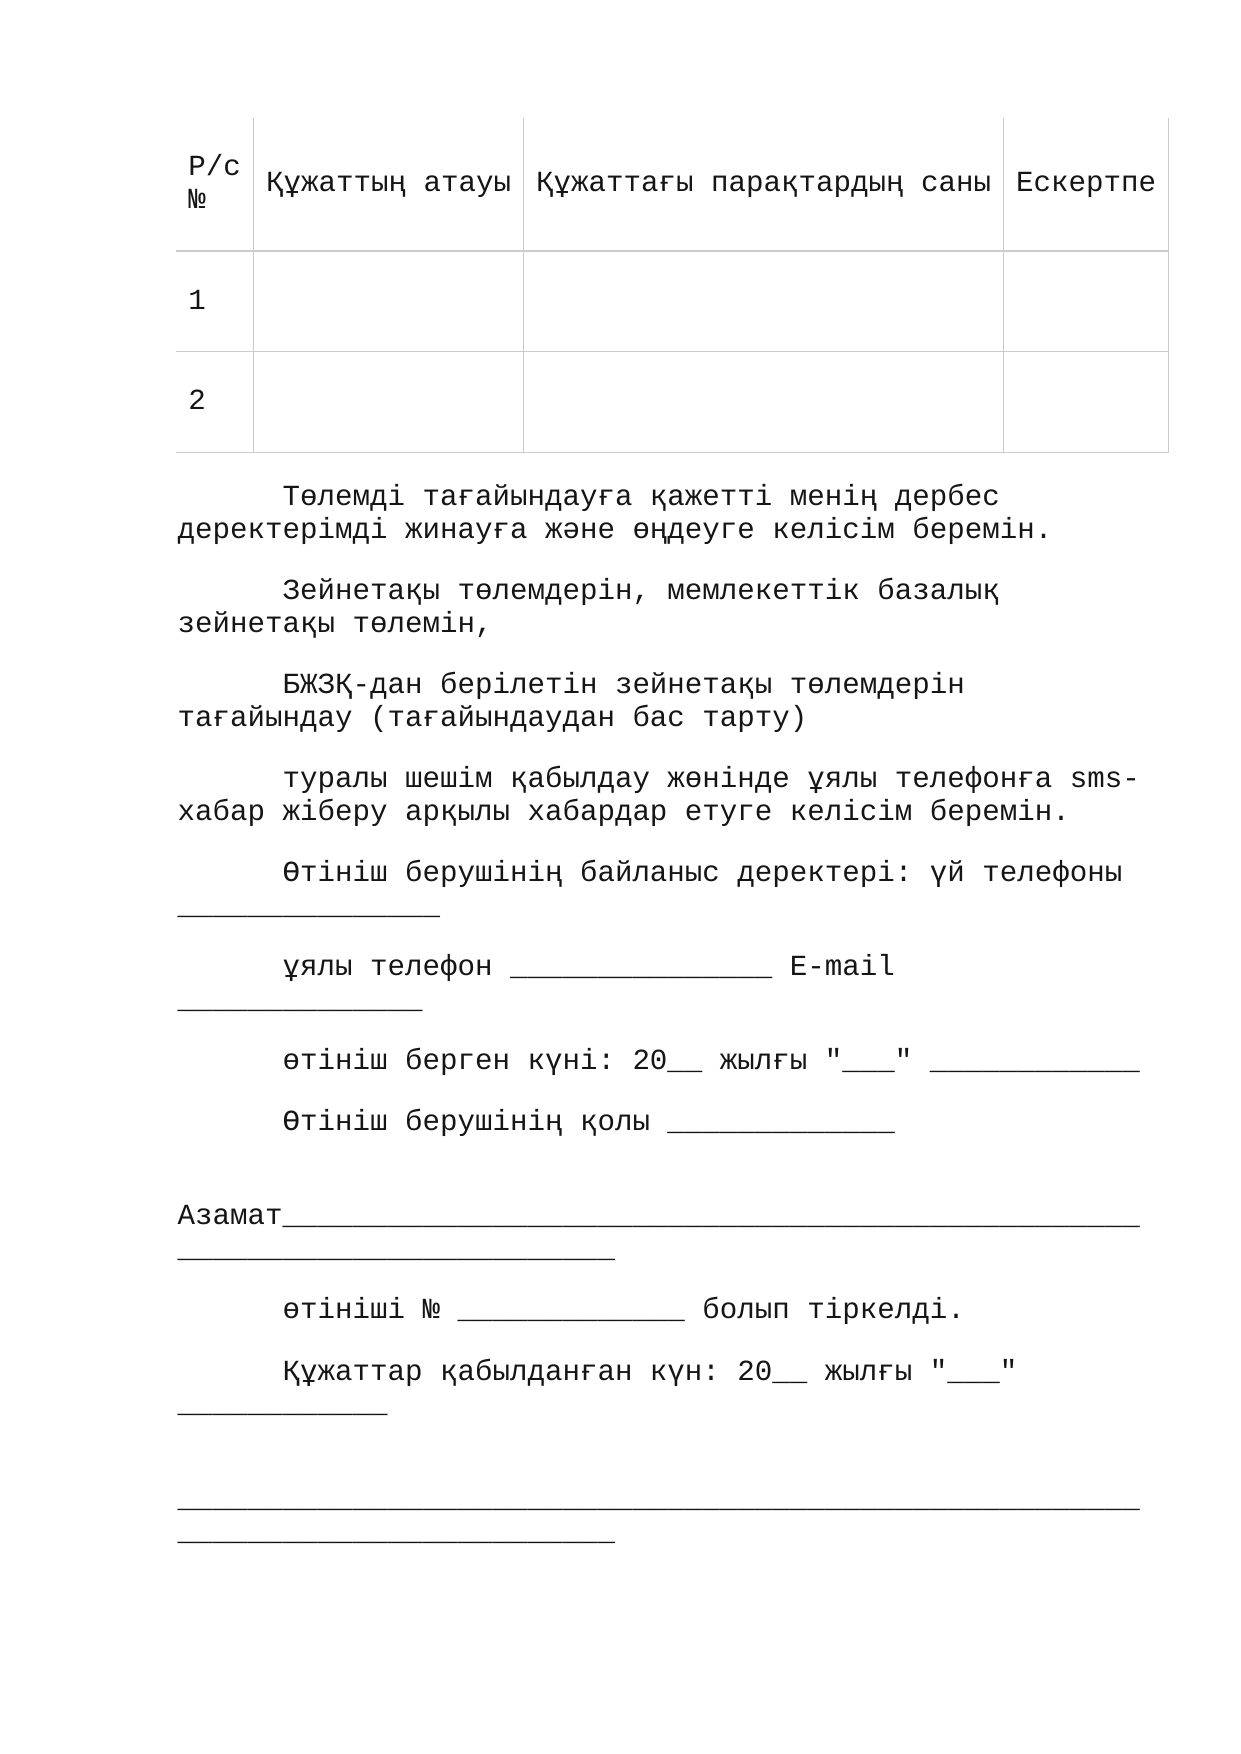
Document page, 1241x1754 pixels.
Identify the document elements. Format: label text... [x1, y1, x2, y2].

text Өтініш берушінің байланыс деректері: үй телефоны _______________ [177, 857, 1152, 923]
text өтініші № _____________ болып тіркелді. [177, 1294, 1152, 1328]
text Өтініш берушінің қолы _____________ [177, 1106, 1152, 1139]
table_cell [254, 352, 523, 451]
table_header Құжаттағы парақтардың саны [524, 118, 1003, 250]
table_cell [1004, 252, 1168, 351]
text Зейнетақы төлемдерін, мемлекеттік базалық зейнетақы төлемін, [177, 575, 1152, 641]
table_cell [254, 252, 523, 351]
table_cell 2 [176, 352, 253, 451]
text өтініш берген күні: 20__ жылғы "___" ____________ [177, 1045, 1152, 1078]
table_cell [524, 252, 1003, 351]
table_header Құжаттың атауы [254, 118, 523, 250]
text Азамат__________________________________________________________________________ [177, 1167, 1152, 1267]
text ________________________________________________________________________________ [177, 1450, 1152, 1549]
table_cell [1004, 352, 1168, 451]
table_cell [524, 352, 1003, 451]
text Құжаттар қабылданған күн: 20__ жылғы "___" ____________ [177, 1356, 1152, 1422]
text ұялы телефон _______________ Е-mail ______________ [177, 951, 1152, 1017]
text БЖЗҚ-дан берілетін зейнетақы төлемдерін тағайындау (тағайындаудан бас тарту) [177, 669, 1152, 735]
table_header Р/с № [176, 118, 253, 250]
table_header Ескертпе [1004, 118, 1168, 250]
table_cell 1 [176, 252, 253, 351]
text туралы шешім қабылдау жөнінде ұялы телефонға sms-хабар жіберу арқылы хабардар етуге келісім беремін. [177, 763, 1152, 829]
text Төлемді тағайындауға қажетті менің дербес деректерімді жинауға және өңдеуге келісім беремін. [177, 481, 1152, 547]
